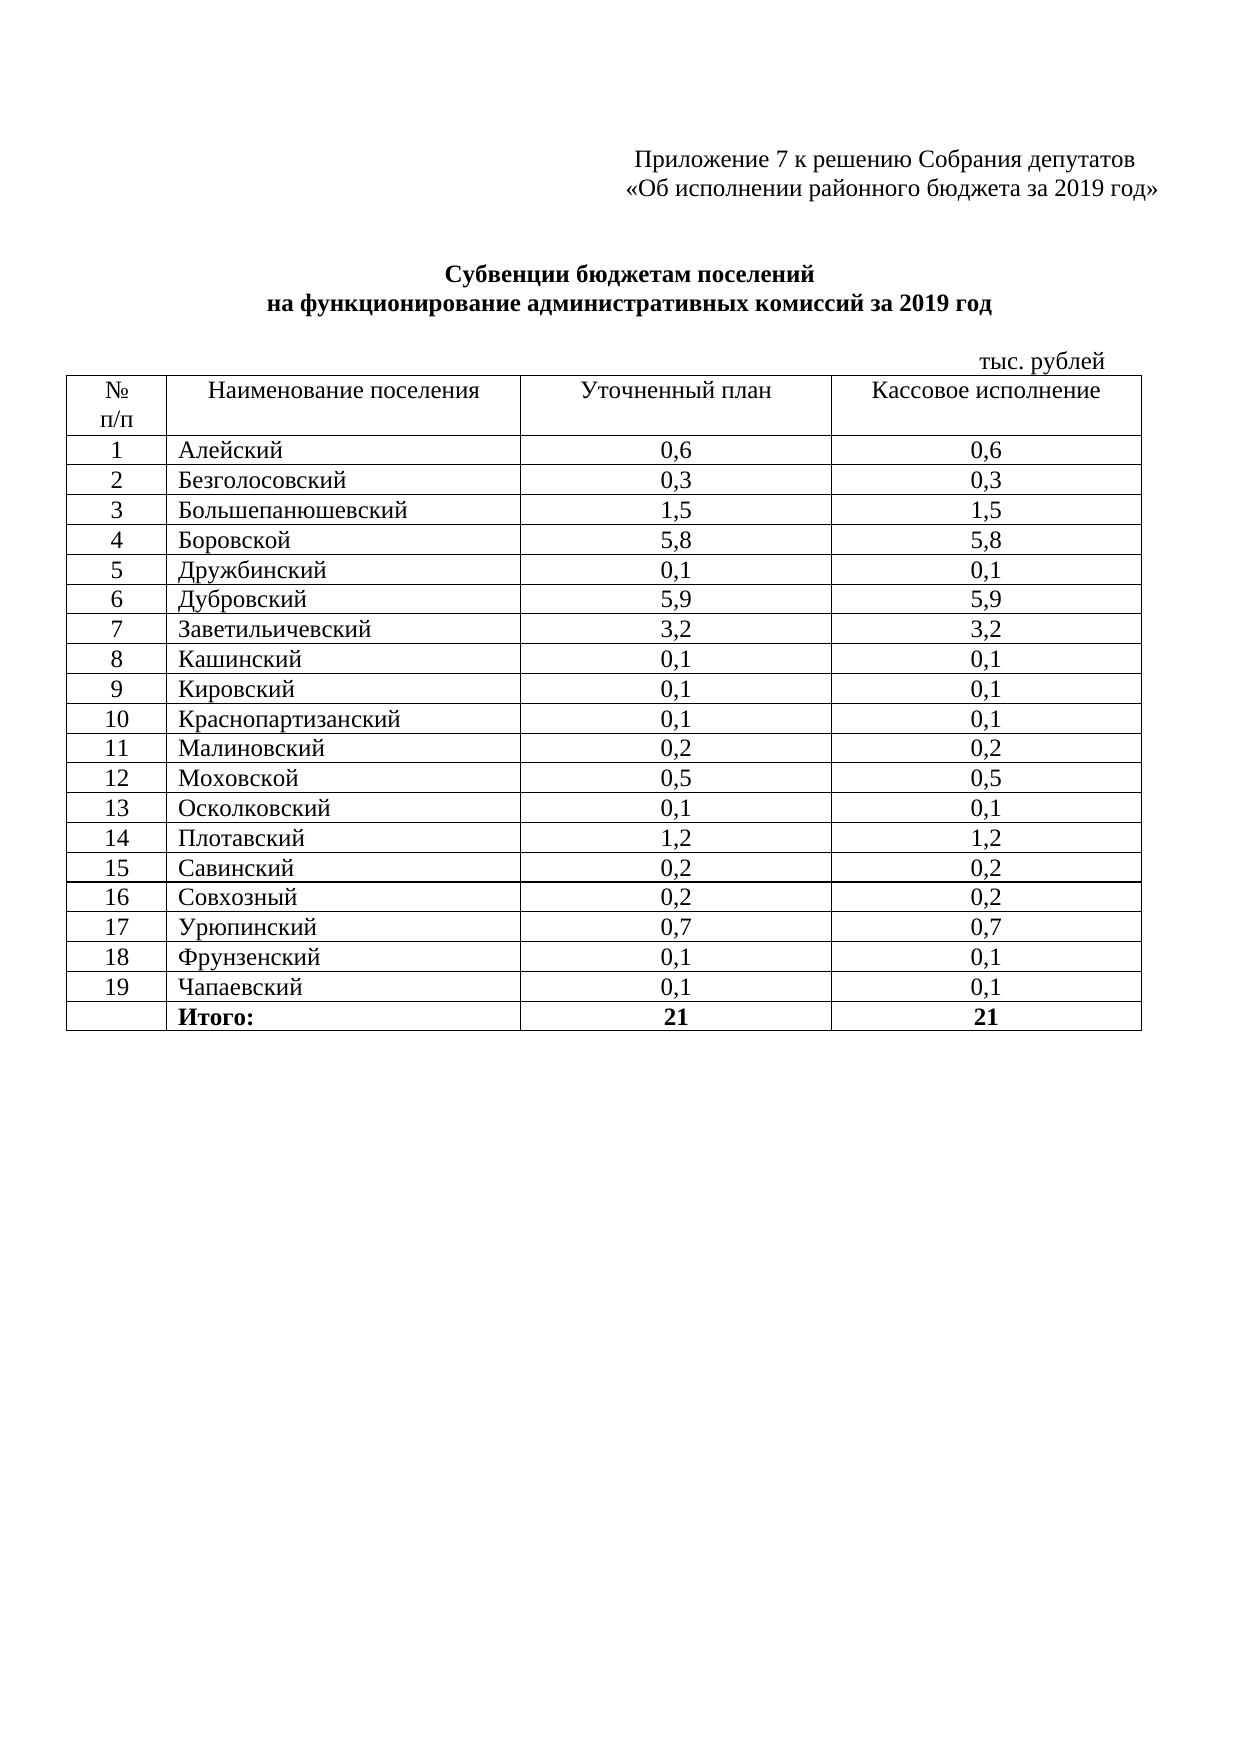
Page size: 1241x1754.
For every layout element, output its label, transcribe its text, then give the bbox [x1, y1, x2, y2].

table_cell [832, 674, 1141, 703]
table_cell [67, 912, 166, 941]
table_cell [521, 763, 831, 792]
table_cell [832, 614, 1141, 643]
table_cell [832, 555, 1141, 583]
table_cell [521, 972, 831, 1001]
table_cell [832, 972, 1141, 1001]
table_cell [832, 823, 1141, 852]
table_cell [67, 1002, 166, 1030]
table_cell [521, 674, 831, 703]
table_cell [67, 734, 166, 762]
text тыс. рублей [78, 346, 1181, 374]
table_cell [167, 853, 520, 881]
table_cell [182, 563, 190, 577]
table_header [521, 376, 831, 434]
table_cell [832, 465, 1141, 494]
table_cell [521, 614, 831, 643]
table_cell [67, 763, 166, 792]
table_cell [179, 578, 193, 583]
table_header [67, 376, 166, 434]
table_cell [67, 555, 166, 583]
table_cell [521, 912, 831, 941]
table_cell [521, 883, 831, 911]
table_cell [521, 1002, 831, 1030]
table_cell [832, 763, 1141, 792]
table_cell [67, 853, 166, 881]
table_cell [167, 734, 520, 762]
text Приложение 7 к решению Собрания депутатов [78, 144, 1181, 173]
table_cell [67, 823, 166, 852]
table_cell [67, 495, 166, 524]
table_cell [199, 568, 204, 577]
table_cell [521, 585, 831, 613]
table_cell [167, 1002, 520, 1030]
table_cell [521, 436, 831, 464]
text «Об исполнении районного бюджета за 2019 год» [594, 173, 1181, 202]
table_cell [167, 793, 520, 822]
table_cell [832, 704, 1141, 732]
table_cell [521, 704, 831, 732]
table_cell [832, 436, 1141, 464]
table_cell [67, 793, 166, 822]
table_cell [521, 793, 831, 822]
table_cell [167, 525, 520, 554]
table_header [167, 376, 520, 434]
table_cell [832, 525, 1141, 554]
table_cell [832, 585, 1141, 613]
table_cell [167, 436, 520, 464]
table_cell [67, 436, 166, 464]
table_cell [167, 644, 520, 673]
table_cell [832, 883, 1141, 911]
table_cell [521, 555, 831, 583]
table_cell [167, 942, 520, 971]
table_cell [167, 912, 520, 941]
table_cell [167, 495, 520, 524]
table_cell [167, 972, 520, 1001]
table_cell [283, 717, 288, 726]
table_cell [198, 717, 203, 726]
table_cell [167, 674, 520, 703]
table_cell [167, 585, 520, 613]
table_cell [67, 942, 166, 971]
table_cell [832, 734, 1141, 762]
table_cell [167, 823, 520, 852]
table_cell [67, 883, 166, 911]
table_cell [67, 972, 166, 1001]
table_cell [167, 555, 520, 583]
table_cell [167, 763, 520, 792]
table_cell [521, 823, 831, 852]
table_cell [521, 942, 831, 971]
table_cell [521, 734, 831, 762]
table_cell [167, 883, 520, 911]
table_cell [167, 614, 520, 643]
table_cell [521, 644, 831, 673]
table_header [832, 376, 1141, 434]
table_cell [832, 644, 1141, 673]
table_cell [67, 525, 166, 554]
text Субвенции бюджетам поселений [78, 259, 1181, 288]
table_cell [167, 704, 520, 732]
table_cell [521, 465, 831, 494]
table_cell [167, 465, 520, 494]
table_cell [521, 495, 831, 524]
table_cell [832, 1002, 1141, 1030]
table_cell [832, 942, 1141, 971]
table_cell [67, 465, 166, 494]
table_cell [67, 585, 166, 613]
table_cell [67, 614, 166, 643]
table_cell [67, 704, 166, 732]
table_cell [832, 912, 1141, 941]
text на функционирование административных комиссий за 2019 год [78, 288, 1181, 317]
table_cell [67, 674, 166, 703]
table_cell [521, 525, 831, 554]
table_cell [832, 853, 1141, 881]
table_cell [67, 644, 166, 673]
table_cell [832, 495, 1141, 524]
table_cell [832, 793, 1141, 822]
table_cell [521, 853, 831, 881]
